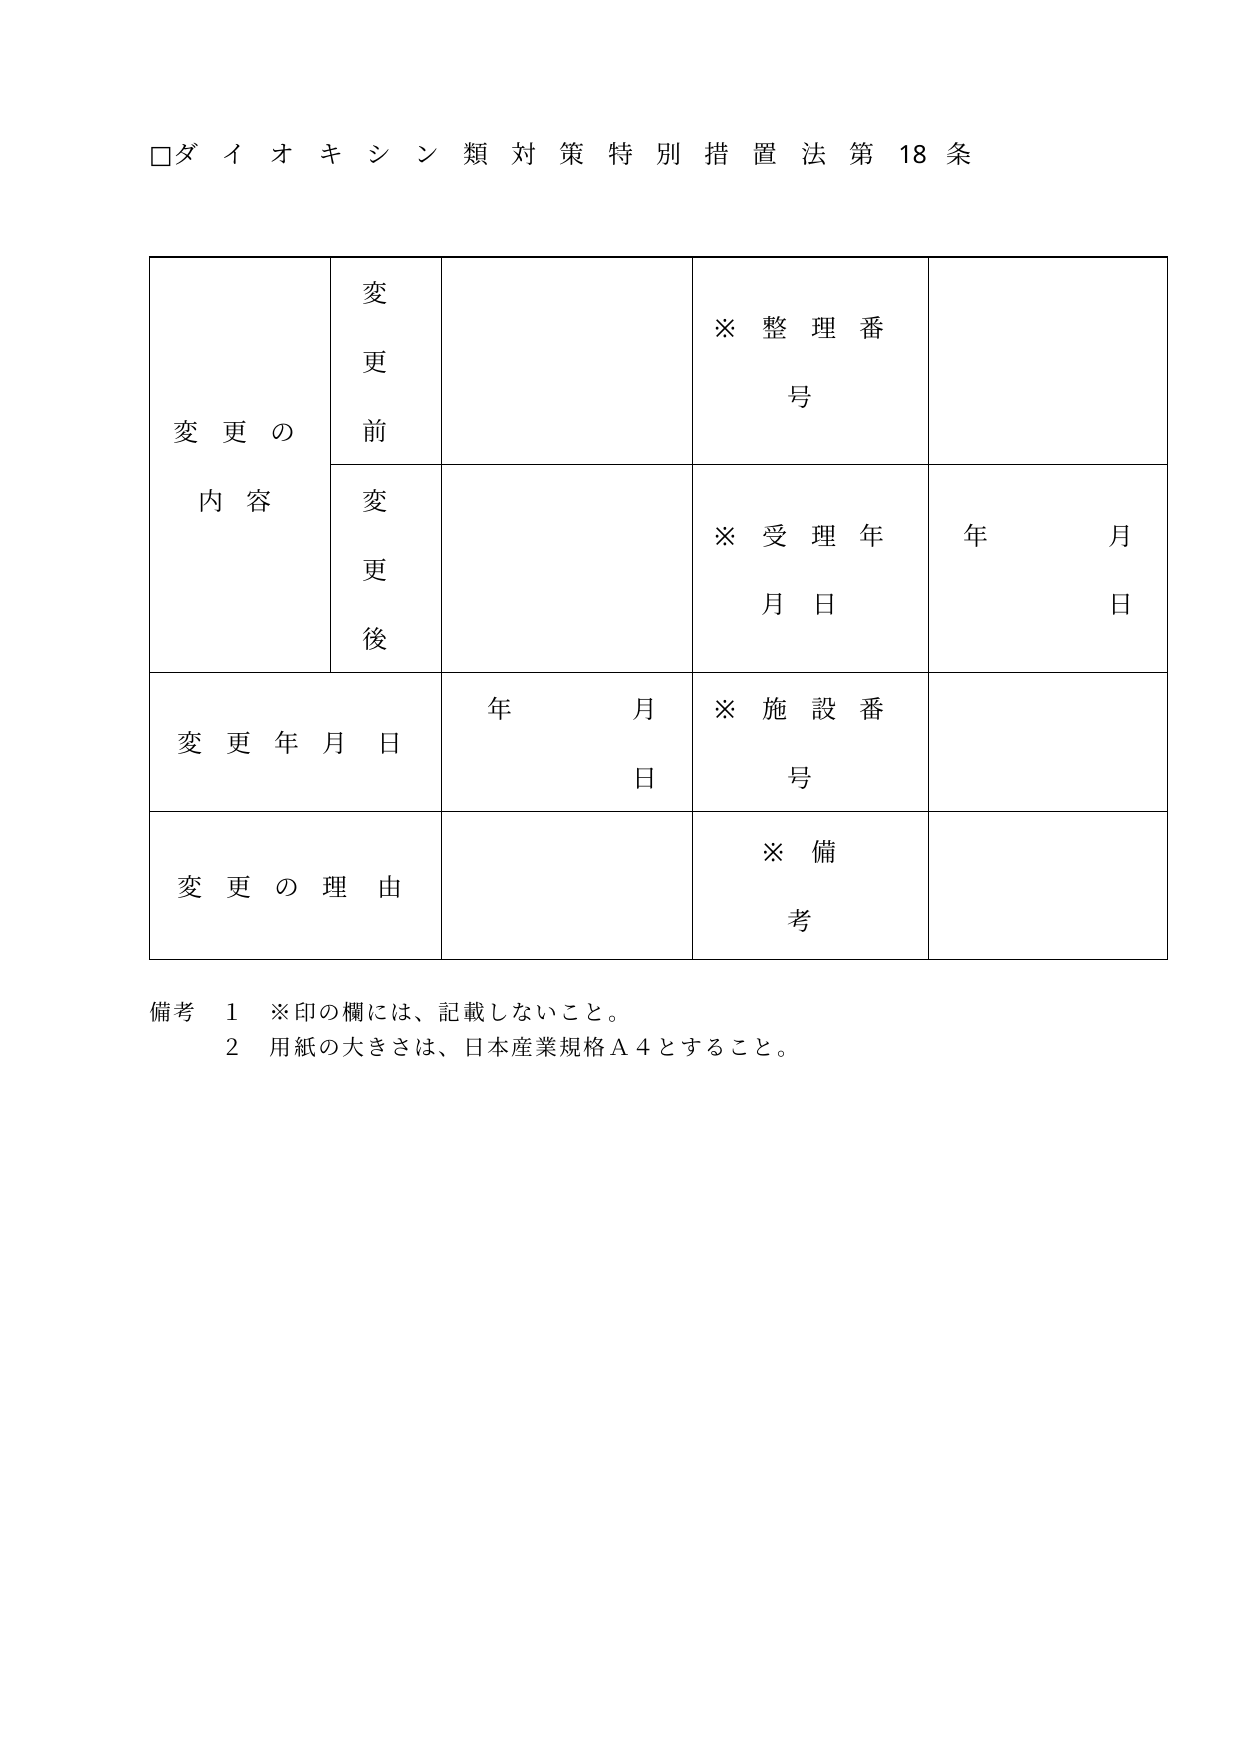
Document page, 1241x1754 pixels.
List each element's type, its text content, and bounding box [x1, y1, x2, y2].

table_header [442, 258, 692, 464]
table_cell [442, 465, 692, 672]
table_cell 変更後 [331, 465, 441, 672]
table_cell ※施設番号 [693, 673, 928, 811]
table_cell ※受理年月日 [693, 465, 928, 672]
table_header [929, 258, 1167, 464]
table_cell 変更の理由 [150, 812, 441, 958]
table_cell [929, 673, 1167, 811]
text □ダイオキシン類対策特別措置法第18条 [149, 118, 1091, 187]
table_cell 変更年月日 [150, 673, 441, 811]
table_header 変更の内容 [150, 258, 330, 672]
table_cell [442, 812, 692, 958]
table_header ※整理番号 [693, 258, 928, 464]
table_cell [929, 812, 1167, 958]
table_header 変更前 [331, 258, 441, 464]
table_cell 年 月 日 [929, 465, 1167, 672]
text 備考 １ ※印の欄には、記載しないこと。 [149, 994, 1091, 1028]
table_cell 年 月 日 [442, 673, 692, 811]
text ２ 用紙の大きさは、日本産業規格Ａ４とすること。 [149, 1028, 1091, 1063]
table_cell ※備 考 [693, 812, 928, 958]
